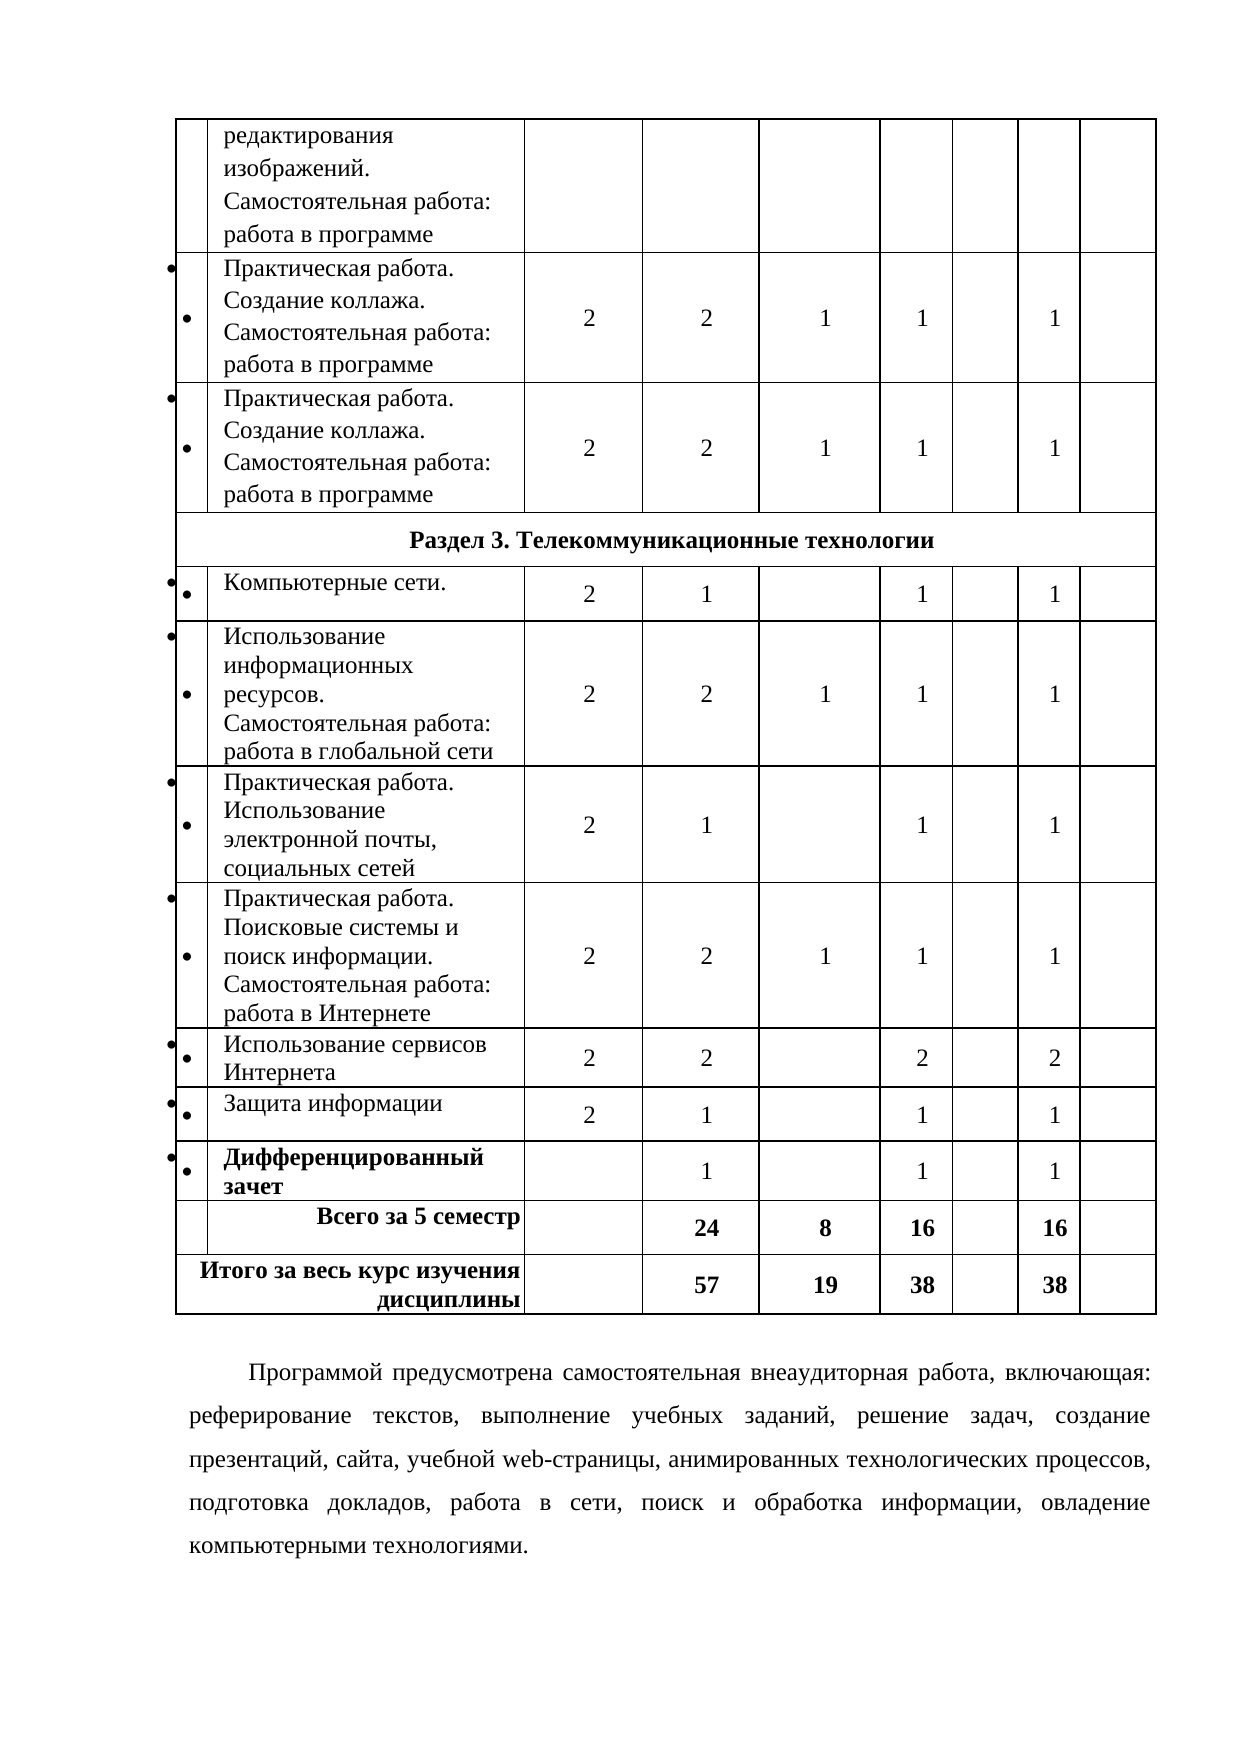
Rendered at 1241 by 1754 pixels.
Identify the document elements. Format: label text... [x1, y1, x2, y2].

table_cell [760, 767, 879, 882]
table_cell [177, 622, 207, 765]
table_cell 1 [1019, 767, 1079, 882]
table_cell [953, 1255, 1017, 1313]
table_cell [760, 1142, 879, 1199]
table_cell 1 [881, 883, 952, 1027]
table_cell 1 [881, 767, 952, 882]
table_cell 1 [760, 253, 879, 381]
table_cell [177, 120, 207, 251]
table_cell 2 [643, 120, 758, 251]
table_cell Всего за 5 семестр [208, 1201, 524, 1254]
table_cell 57 [643, 1255, 758, 1313]
table_cell 1 [881, 120, 952, 251]
table_cell [953, 1201, 1017, 1254]
table_cell [760, 567, 879, 620]
table_cell Дифференцированный зачет [208, 1142, 524, 1199]
table_cell 1 [881, 253, 952, 381]
table_cell [760, 1029, 879, 1086]
table_cell [177, 883, 207, 1027]
table_cell 1 [1019, 622, 1079, 765]
table_cell 38 [881, 1255, 952, 1313]
table_cell [1081, 1088, 1155, 1140]
table_cell 1 [760, 120, 879, 251]
table_cell 1 [1019, 883, 1079, 1027]
table_cell 2 [643, 1029, 758, 1086]
table_cell 2 [881, 1029, 952, 1086]
table_cell Использование сервисов Интернета [208, 1029, 524, 1086]
table_cell 1 [643, 567, 758, 620]
table_cell 1 [643, 1088, 758, 1140]
table_cell 24 [643, 1201, 758, 1254]
table_cell [177, 567, 207, 620]
table_cell 1 [881, 1088, 952, 1140]
table_cell Использование информационных ресурсов. Самостоятельная работа: работа в глобальной сети [208, 622, 524, 765]
table_cell [953, 622, 1017, 765]
table_cell 1 [881, 1142, 952, 1199]
table_cell 2 [525, 383, 642, 511]
table_cell 2 [525, 1029, 642, 1086]
table_cell [177, 767, 207, 882]
table_cell [953, 1088, 1017, 1140]
table_cell 1 [1019, 253, 1079, 381]
table_cell 1 [643, 1142, 758, 1199]
table_cell Практическая работа. Создание коллажа. Самостоятельная работа: работа в программе [208, 383, 524, 511]
table_cell [1081, 883, 1155, 1027]
table_cell 16 [1019, 1201, 1079, 1254]
table_cell [525, 1255, 642, 1313]
table_cell [177, 1088, 207, 1140]
table_cell [1081, 1201, 1155, 1254]
table_cell Практическая работа. Создание коллажа. Самостоятельная работа: работа в программе [208, 253, 524, 381]
table_cell Практическая работа. Использование электронной почты, социальных сетей [208, 767, 524, 882]
table_cell [1081, 622, 1155, 765]
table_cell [208, 120, 524, 251]
table_cell [760, 1088, 879, 1140]
table_cell [177, 1142, 207, 1199]
table_cell Итого за весь курс изучения дисциплины [177, 1255, 524, 1313]
table_cell Раздел 3. Телекоммуникационные технологии [177, 513, 1155, 566]
table_cell 2 [525, 567, 642, 620]
table_cell 8 [760, 1201, 879, 1254]
table_cell 2 [643, 622, 758, 765]
table_cell 1 [1019, 383, 1079, 511]
table_cell [177, 383, 207, 511]
table_cell 19 [760, 1255, 879, 1313]
table_cell 1 [881, 567, 952, 620]
table_cell [177, 1201, 207, 1254]
table_cell [953, 767, 1017, 882]
table_cell [953, 120, 1017, 251]
table_cell [953, 253, 1017, 381]
table_cell Компьютерные сети. [208, 567, 524, 620]
table_cell 2 [643, 253, 758, 381]
text Программой предусмотрена самостоятельная внеаудиторная работа, включающая: реферирование текстов, выполнение учебных заданий, решение задач, создание презентаций, сайта, учебной web-страницы, анимированных технологических процессов, подготовка докладов, работа в сети, поиск и обработка информации, овладение компьютерными технологиями. [189, 1357, 1152, 1559]
table_cell Практическая работа. Поисковые системы и поиск информации. Самостоятельная работа: работа в Интернете [208, 883, 524, 1027]
table_cell 1 [881, 383, 952, 511]
table_cell [525, 1142, 642, 1199]
table_cell 2 [525, 767, 642, 882]
table_cell [1081, 1029, 1155, 1086]
table_cell 2 [643, 883, 758, 1027]
table_cell [1081, 1142, 1155, 1199]
table_cell 2 [525, 1088, 642, 1140]
table_cell 1 [1019, 1088, 1079, 1140]
table_cell [953, 1142, 1017, 1199]
table_cell 1 [1019, 567, 1079, 620]
table_cell 2 [525, 120, 642, 251]
table_cell [1081, 1255, 1155, 1313]
table_cell [1081, 567, 1155, 620]
table_cell 2 [1019, 1029, 1079, 1086]
table_cell 2 [525, 883, 642, 1027]
table_cell [1081, 767, 1155, 882]
table_cell 1 [1019, 120, 1079, 251]
table_cell 38 [1019, 1255, 1079, 1313]
table_cell [1081, 120, 1155, 251]
table_cell [1081, 253, 1155, 381]
table_cell 1 [760, 383, 879, 511]
table_cell 1 [643, 767, 758, 882]
table_cell 1 [760, 622, 879, 765]
table_cell 2 [525, 622, 642, 765]
table_cell [1081, 383, 1155, 511]
table_cell [953, 1029, 1017, 1086]
table_cell Защита информации [208, 1088, 524, 1140]
table_cell 2 [643, 383, 758, 511]
table_cell [953, 567, 1017, 620]
table_cell [177, 1029, 207, 1086]
table_cell [953, 883, 1017, 1027]
table_cell [953, 383, 1017, 511]
table_cell [525, 1201, 642, 1254]
table_cell 1 [760, 883, 879, 1027]
table_cell [177, 253, 207, 381]
table_cell 1 [881, 622, 952, 765]
table_cell 16 [881, 1201, 952, 1254]
table_cell 2 [525, 253, 642, 381]
table_cell 1 [1019, 1142, 1079, 1199]
